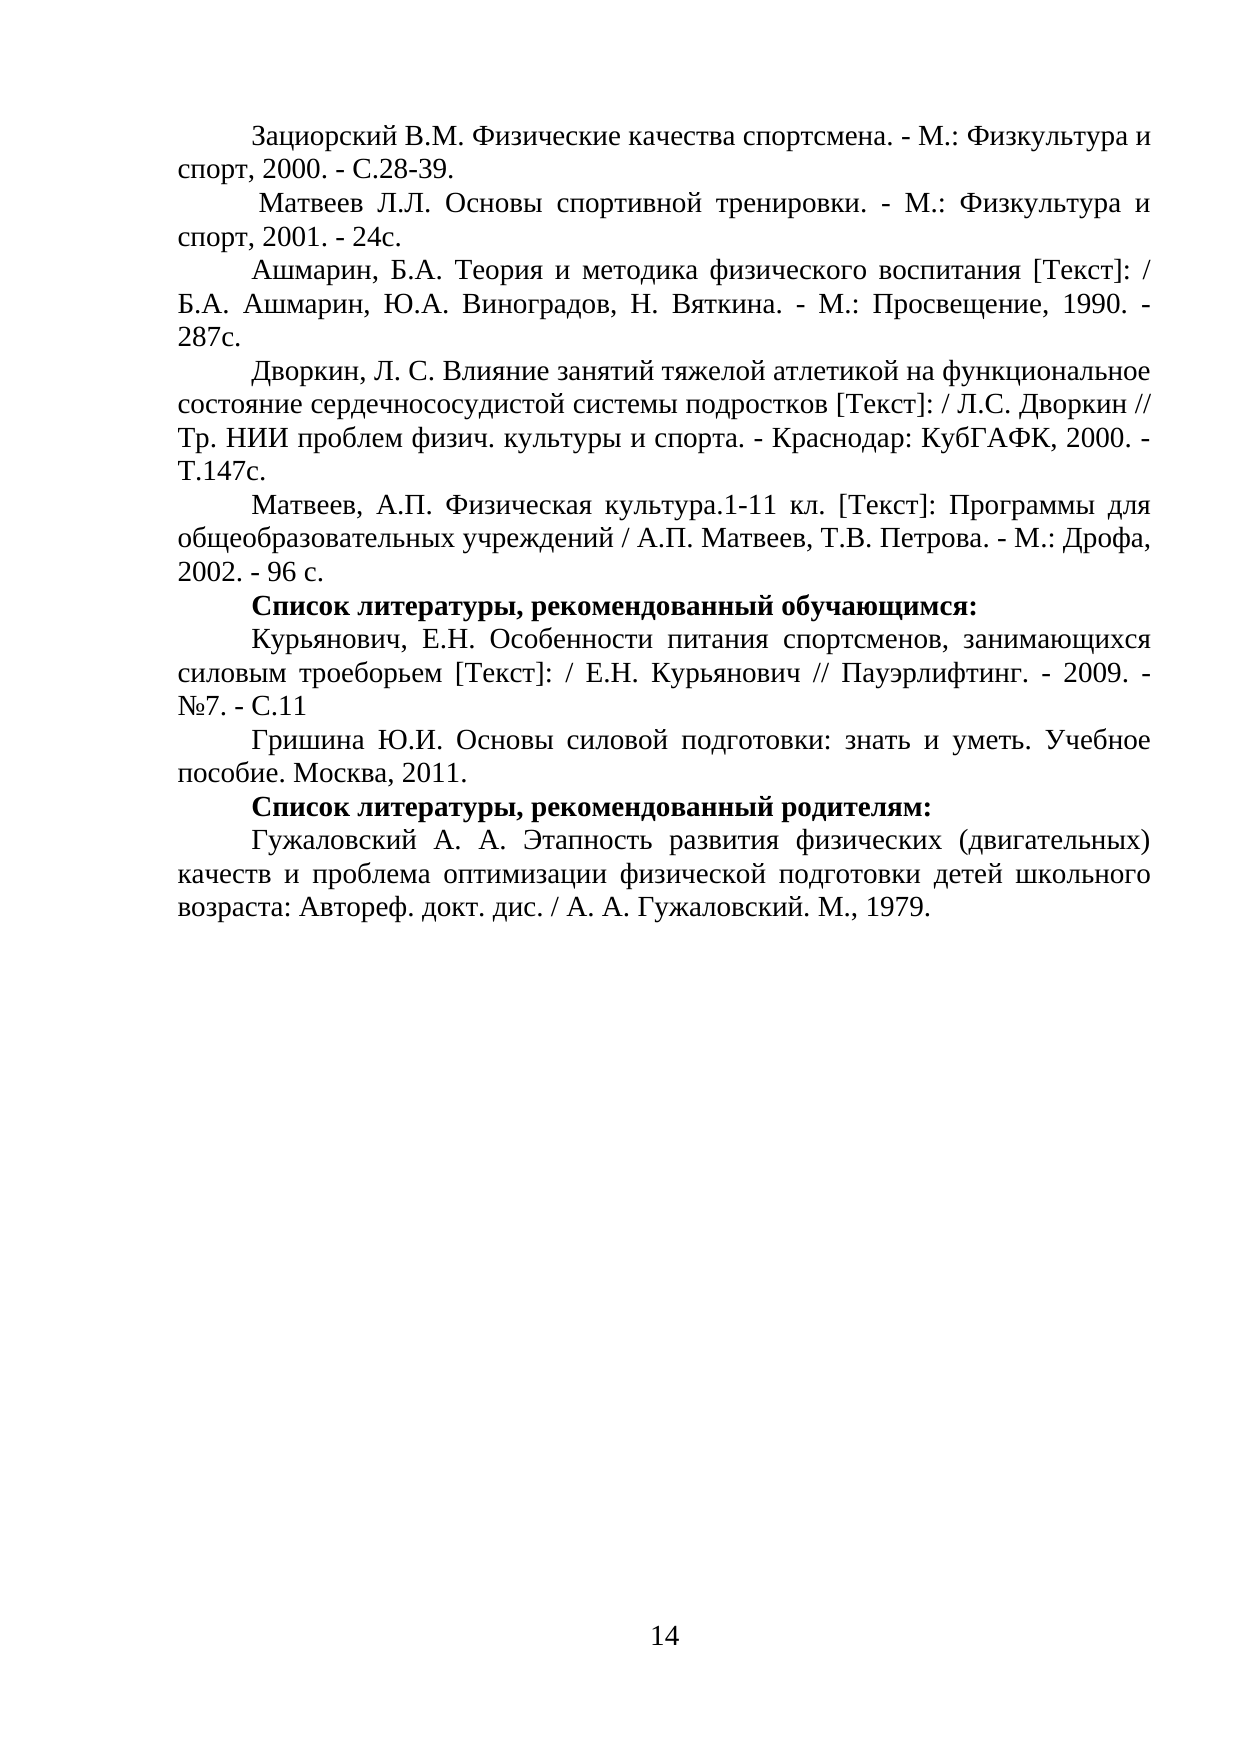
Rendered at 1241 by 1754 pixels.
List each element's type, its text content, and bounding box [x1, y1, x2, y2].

text Зациорский В.М. Физические качества спортсмена. - М.: Физкультура и спорт, 2000. - С.28-39. [177, 118, 1152, 185]
text Гришина Ю.И. Основы силовой подготовки: знать и уметь. Учебное пособие. Москва, 2011. [177, 722, 1152, 789]
text Гужаловский А. А. Этапность развития физических (двигательных) качеств и проблема оптимизации физической подготовки детей школьного возраста: Автореф. докт. дис. / А. А. Гужаловский. М., 1979. [177, 822, 1152, 923]
text Дворкин, Л. C. Влияние занятий тяжелой атлетикой на функциональное состояние сердечнососудистой системы подростков [Текст]: / Л.С. Дворкин // Тр. НИИ проблем физич. культуры и спорта. - Краснодар: КубГАФК, 2000. - Т.147с. [177, 353, 1152, 487]
text Матвеев, А.П. Физическая культура.1-11 кл. [Текст]: Программы для общеобразовательных учреждений / А.П. Матвеев, Т.В. Петрова. - М.: Дрофа, 2002. - 96 с. [177, 487, 1152, 588]
text Список литературы, рекомендованный родителям: [177, 789, 1152, 822]
text Ашмарин, Б.А. Теория и методика физического воспитания [Текст]: / Б.А. Ашмарин, Ю.А. Виноградов, Н. Вяткина. - М.: Просвещение, 1990. - 287с. [177, 252, 1152, 353]
text Матвеев Л.Л. Основы спортивной тренировки. - М.: Физкультура и спорт, 2001. - 24с. [177, 185, 1152, 252]
text Список литературы, рекомендованный обучающимся: [177, 588, 1152, 621]
text Курьянович, Е.Н. Особенности питания спортсменов, занимающихся силовым троеборьем [Текст]: / Е.Н. Курьянович // Пауэрлифтинг. - 2009. - №7. - С.11 [177, 621, 1152, 722]
